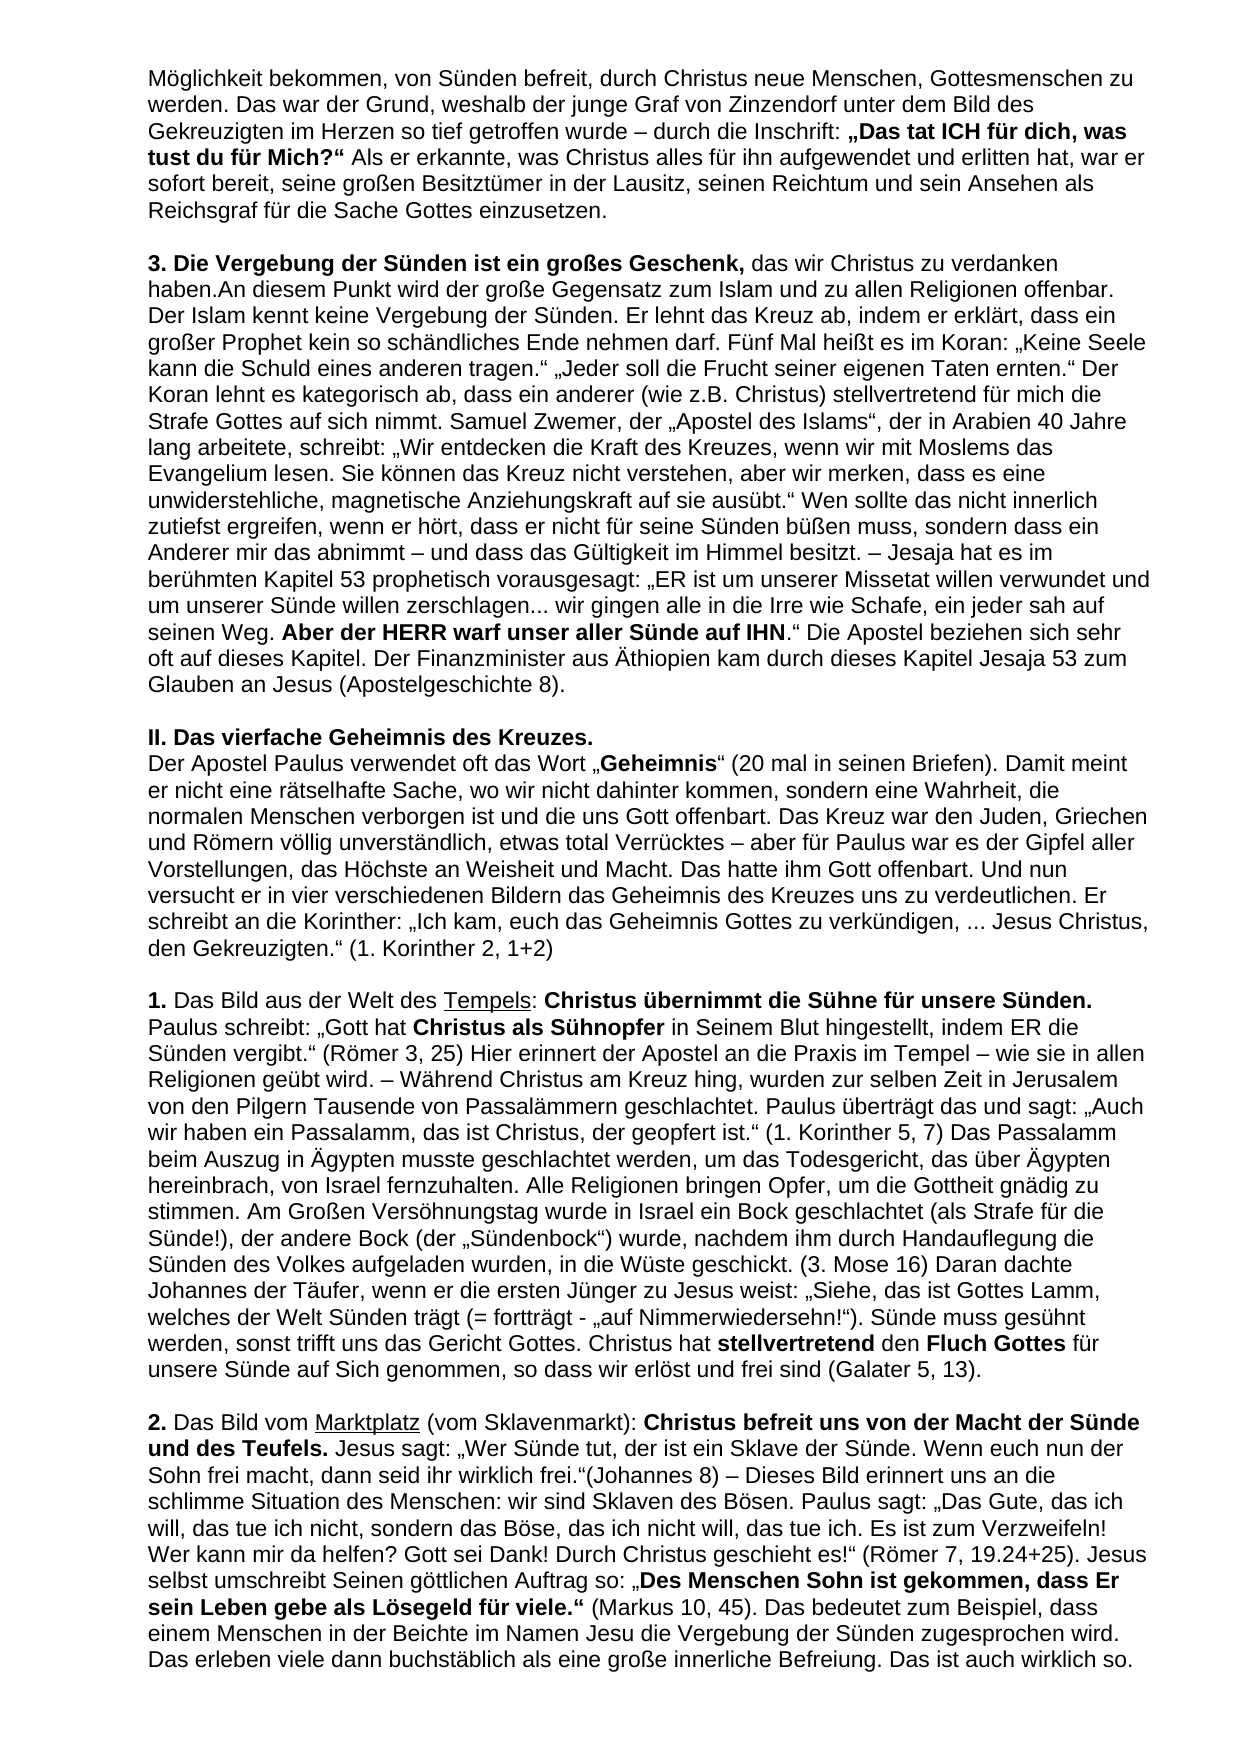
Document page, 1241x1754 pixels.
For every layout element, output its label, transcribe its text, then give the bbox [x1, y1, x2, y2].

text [148, 1409, 1152, 1673]
text 1. Das Bild aus der Welt des Tempels: Christus übernimmt die Sühne für unsere Sünden. [148, 987, 1152, 1014]
text Der Apostel Paulus verwendet oft das Wort „Geheimnis“ (20 mal in seinen Briefen). Damit meint er nicht eine rätselhafte Sache, wo wir nicht dahinter kommen, sondern eine Wahrheit, die normalen Menschen verborgen ist und die uns Gott offenbart. Das Kreuz war den Juden, Griechen und Römern völlig unverständlich, etwas total Verrücktes – aber für Paulus war es der Gipfel aller Vorstellungen, das Höchste an Weisheit und Macht. Das hatte ihm Gott offenbart. Und nun versucht er in vier verschiedenen Bildern das Geheimnis des Kreuzes uns zu verdeutlichen. Er schreibt an die Korinther: „Ich kam, euch das Geheimnis Gottes zu verkündigen, ... Jesus Christus, den Gekreuzigten.“ (1. Korinther 2, 1+2) [148, 750, 1152, 961]
text 3. Die Vergebung der Sünden ist ein großes Geschenk, das wir Christus zu verdanken haben.An diesem Punkt wird der große Gegensatz zum Islam und zu allen Religionen offenbar. Der Islam kennt keine Vergebung der Sünden. Er lehnt das Kreuz ab, indem er erklärt, dass ein großer Prophet kein so schändliches Ende nehmen darf. Fünf Mal heißt es im Koran: „Keine Seele kann die Schuld eines anderen tragen.“ „Jeder soll die Frucht seiner eigenen Taten ernten.“ Der Koran lehnt es kategorisch ab, dass ein anderer (wie z.B. Christus) stellvertretend für mich die Strafe Gottes auf sich nimmt. Samuel Zwemer, der „Apostel des Islams“, der in Arabien 40 Jahre lang arbeitete, schreibt: „Wir entdecken die Kraft des Kreuzes, wenn wir mit Moslems das Evangelium lesen. Sie können das Kreuz nicht verstehen, aber wir merken, dass es eine unwiderstehliche, magnetische Anziehungskraft auf sie ausübt.“ Wen sollte das nicht innerlich zutiefst ergreifen, wenn er hört, dass er nicht für seine Sünden büßen muss, sondern dass ein Anderer mir das abnimmt – und dass das Gültigkeit im Himmel besitzt. – Jesaja hat es im berühmten Kapitel 53 prophetisch vorausgesagt: „ER ist um unserer Missetat willen verwundet und um unserer Sünde willen zerschlagen... wir gingen alle in die Irre wie Schafe, ein jeder sah auf seinen Weg. Aber der HERR warf unser aller Sünde auf IHN.“ Die Apostel beziehen sich sehr oft auf dieses Kapitel. Der Finanzminister aus Äthiopien kam durch dieses Kapitel Jesaja 53 zum Glauben an Jesus (Apostelgeschichte 8). [148, 249, 1152, 697]
text II. Das vierfache Geheimnis des Kreuzes. [148, 724, 1152, 750]
text Paulus schreibt: „Gott hat Christus als Sühnopfer in Seinem Blut hingestellt, indem ER die Sünden vergibt.“ (Römer 3, 25) Hier erinnert der Apostel an die Praxis im Tempel – wie sie in allen Religionen geübt wird. – Während Christus am Kreuz hing, wurden zur selben Zeit in Jerusalem von den Pilgern Tausende von Passalämmern geschlachtet. Paulus überträgt das und sagt: „Auch wir haben ein Passalamm, das ist Christus, der geopfert ist.“ (1. Korinther 5, 7) Das Passalamm beim Auszug in Ägypten musste geschlachtet werden, um das Todesgericht, das über Ägypten hereinbrach, von Israel fernzuhalten. Alle Religionen bringen Opfer, um die Gottheit gnädig zu stimmen. Am Großen Versöhnungstag wurde in Israel ein Bock geschlachtet (als Strafe für die Sünde!), der andere Bock (der „Sündenbock“) wurde, nachdem ihm durch Handauflegung die Sünden des Volkes aufgeladen wurden, in die Wüste geschickt. (3. Mose 16) Daran dachte Johannes der Täufer, wenn er die ersten Jünger zu Jesus weist: „Siehe, das ist Gottes Lamm, welches der Welt Sünden trägt (= fortträgt - „auf Nimmerwiedersehn!“). Sünde muss gesühnt werden, sonst trifft uns das Gericht Gottes. Christus hat stellvertretend den Fluch Gottes für unsere Sünde auf Sich genommen, so dass wir erlöst und frei sind (Galater 5, 13). [148, 1014, 1152, 1383]
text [148, 65, 1152, 223]
